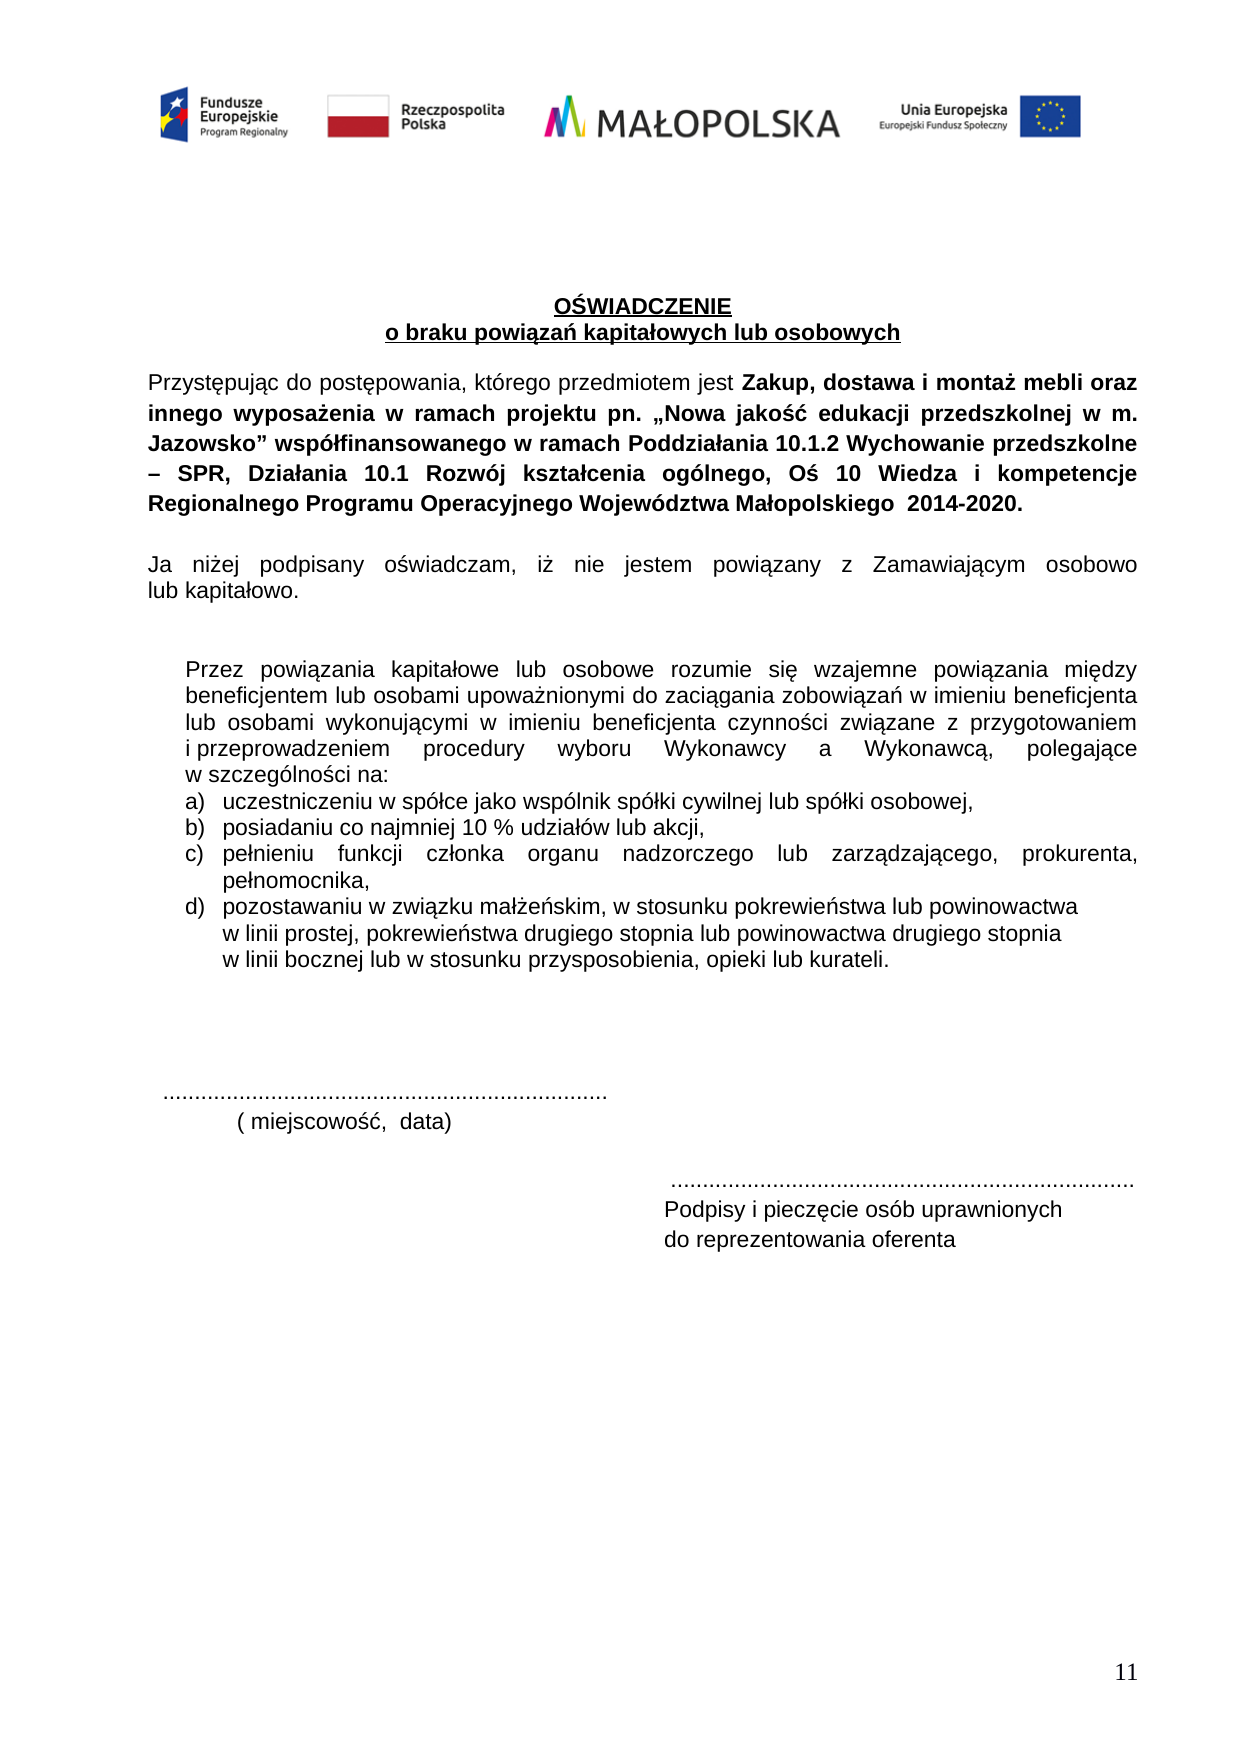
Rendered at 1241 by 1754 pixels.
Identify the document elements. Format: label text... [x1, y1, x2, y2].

list w linii bocznej lub w stosunku przysposobienia, opieki lub kurateli. [222, 946, 1138, 972]
text do reprezentowania oferenta [590, 1226, 1138, 1253]
list uczestniczeniu w spółce jako wspólnik spółki cywilnej lub spółki osobowej, [185, 788, 1138, 814]
text Przystępując do postępowania, którego przedmiotem jest Zakup, dostawa i montaż mebli oraz innego wyposażenia w ramach projektu pn. „Nowa jakość edukacji przedszkolnej w m. Jazowsko” współfinansowanego w ramach Poddziałania 10.1.2 Wychowanie przedszkolne – SPR, Działania 10.1 Rozwój kształcenia ogólnego, Oś 10 Wiedza i kompetencje Regionalnego Programu Operacyjnego Województwa Małopolskiego 2014-2020. [148, 369, 1138, 516]
text OŚWIADCZENIE [147, 293, 1138, 319]
list pełnieniu funkcji członka organu nadzorczego lub zarządzającego, prokurenta, pełnomocnika, [185, 840, 1138, 893]
text Przez powiązania kapitałowe lub osobowe rozumie się wzajemne powiązania między beneficjentem lub osobami upoważnionymi do zaciągania zobowiązań w imieniu beneficjenta lub osobami wykonującymi w imieniu beneficjenta czynności związane z przygotowaniem i przeprowadzeniem procedury wyboru Wykonawcy a Wykonawcą, polegające w szczególności na: [147, 656, 1138, 788]
list posiadaniu co najmniej 10 % udziałów lub akcji, [185, 814, 1138, 840]
text Ja niżej podpisany oświadczam, iż nie jestem powiązany z Zamawiającym osobowo lub kapitałowo. [148, 551, 1138, 603]
list w linii prostej, pokrewieństwa drugiego stopnia lub powinowactwa drugiego stopnia [222, 919, 1138, 946]
text Podpisy i pieczęcie osób uprawnionych [590, 1196, 1138, 1222]
text ......................................................................... [664, 1166, 1138, 1192]
text ( miejscowość, data) [148, 1108, 1138, 1134]
text o braku powiązań kapitałowych lub osobowych [147, 319, 1138, 345]
text ...................................................................... [162, 1078, 1138, 1104]
picture [147, 73, 1093, 156]
list pozostawaniu w związku małżeńskim, w stosunku pokrewieństwa lub powinowactwa [185, 893, 1138, 919]
